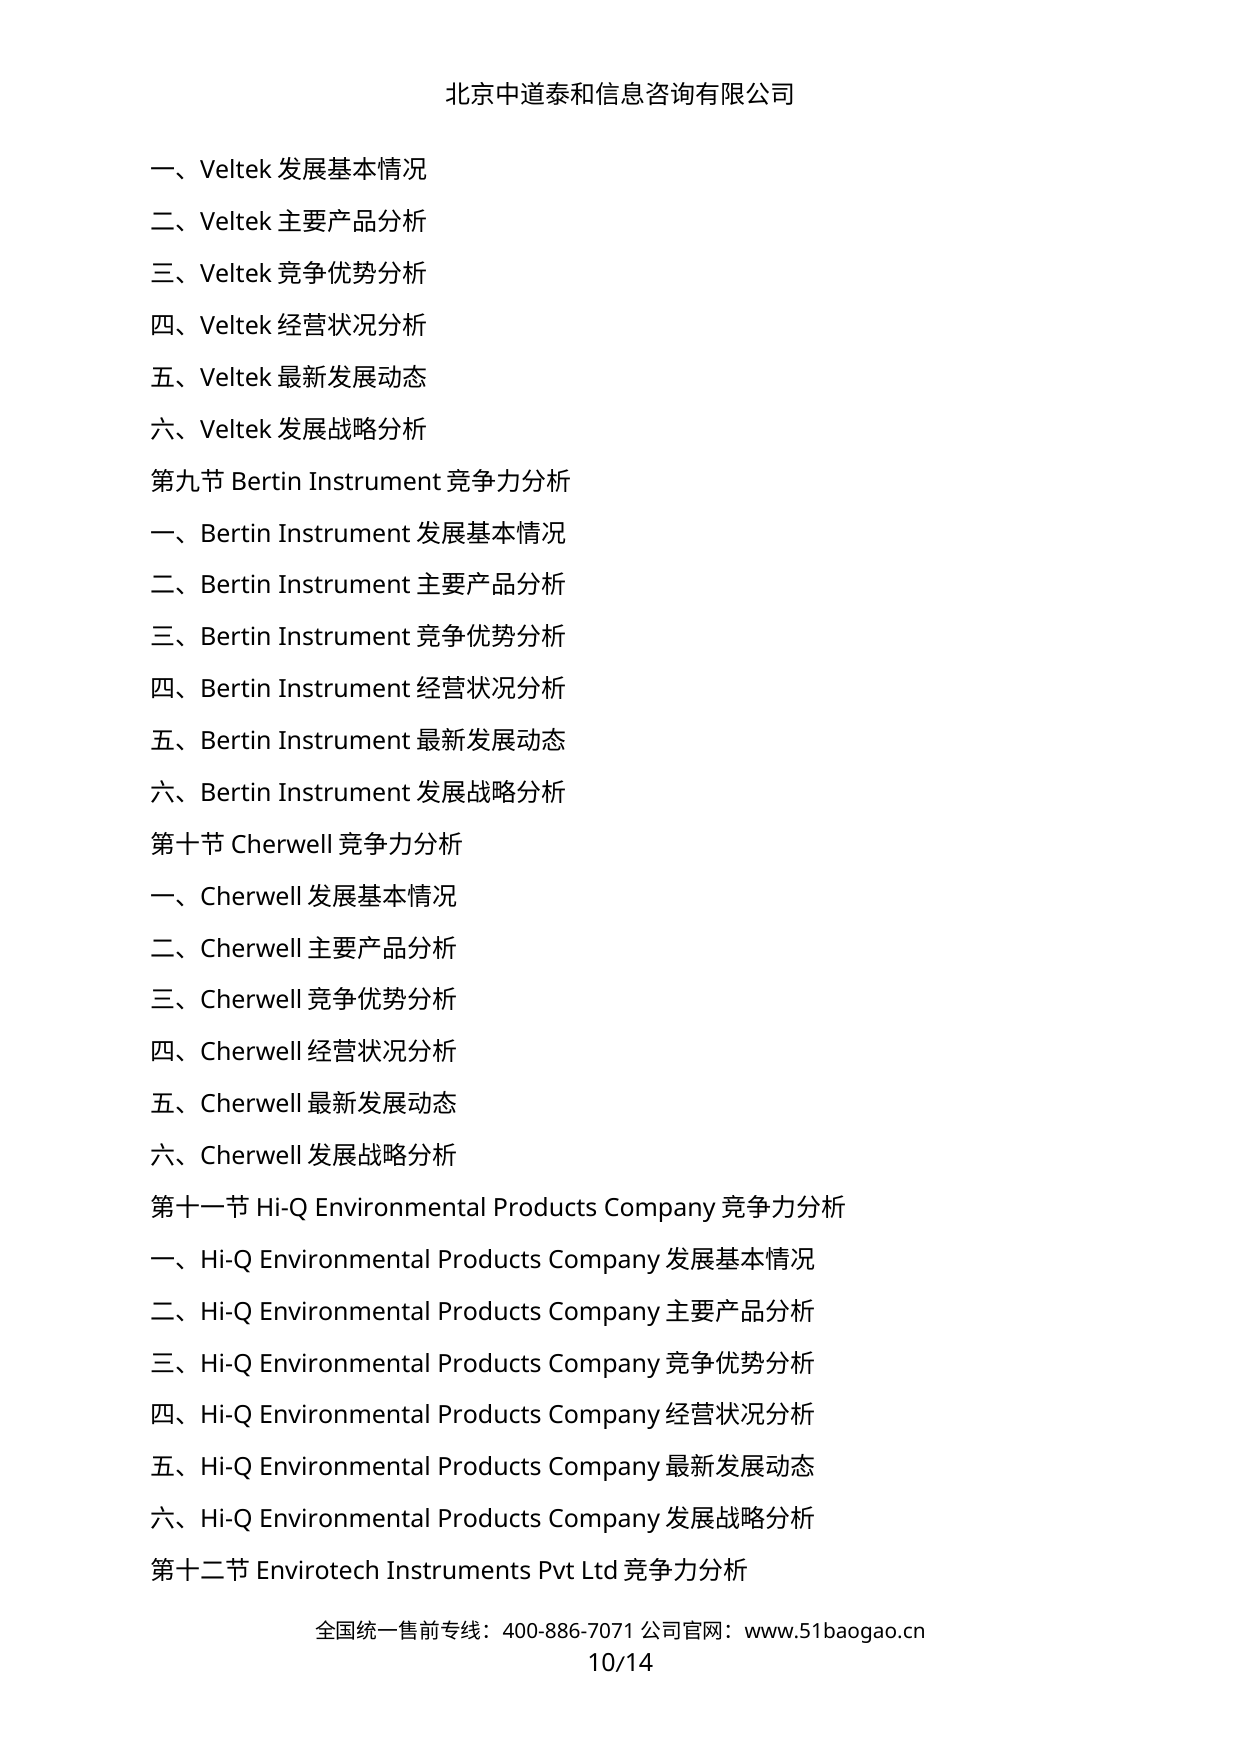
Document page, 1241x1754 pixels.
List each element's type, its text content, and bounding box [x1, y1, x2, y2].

text 二、Bertin Instrument主要产品分析 [150, 565, 1090, 601]
text 四、Veltek经营状况分析 [150, 306, 1090, 342]
text 第十二节 Envirotech Instruments Pvt Ltd竞争力分析 [150, 1551, 1090, 1587]
text 一、Bertin Instrument发展基本情况 [150, 513, 1090, 549]
text 第九节 Bertin Instrument竞争力分析 [150, 461, 1090, 497]
text 四、Hi-Q Environmental Products Company经营状况分析 [150, 1395, 1090, 1431]
text 六、Bertin Instrument发展战略分析 [150, 772, 1090, 809]
text 一、Veltek发展基本情况 [150, 150, 1090, 186]
text 二、Veltek主要产品分析 [150, 202, 1090, 238]
text 四、Bertin Instrument经营状况分析 [150, 669, 1090, 705]
text 三、Cherwell竞争优势分析 [150, 980, 1090, 1016]
text 六、Hi-Q Environmental Products Company发展战略分析 [150, 1499, 1090, 1535]
text 二、Hi-Q Environmental Products Company主要产品分析 [150, 1291, 1090, 1327]
text 五、Hi-Q Environmental Products Company最新发展动态 [150, 1447, 1090, 1483]
text 一、Cherwell发展基本情况 [150, 876, 1090, 912]
text 五、Veltek最新发展动态 [150, 357, 1090, 394]
text 三、Bertin Instrument竞争优势分析 [150, 617, 1090, 653]
text 二、Cherwell主要产品分析 [150, 928, 1090, 964]
text 六、Cherwell发展战略分析 [150, 1136, 1090, 1172]
text 六、Veltek发展战略分析 [150, 409, 1090, 446]
text 第十一节 Hi-Q Environmental Products Company竞争力分析 [150, 1187, 1090, 1224]
text 一、Hi-Q Environmental Products Company发展基本情况 [150, 1239, 1090, 1276]
text 五、Cherwell最新发展动态 [150, 1084, 1090, 1120]
text 四、Cherwell经营状况分析 [150, 1032, 1090, 1068]
text 三、Veltek竞争优势分析 [150, 254, 1090, 290]
text 第十节 Cherwell竞争力分析 [150, 824, 1090, 861]
text 五、Bertin Instrument最新发展动态 [150, 721, 1090, 757]
text 三、Hi-Q Environmental Products Company竞争优势分析 [150, 1343, 1090, 1379]
